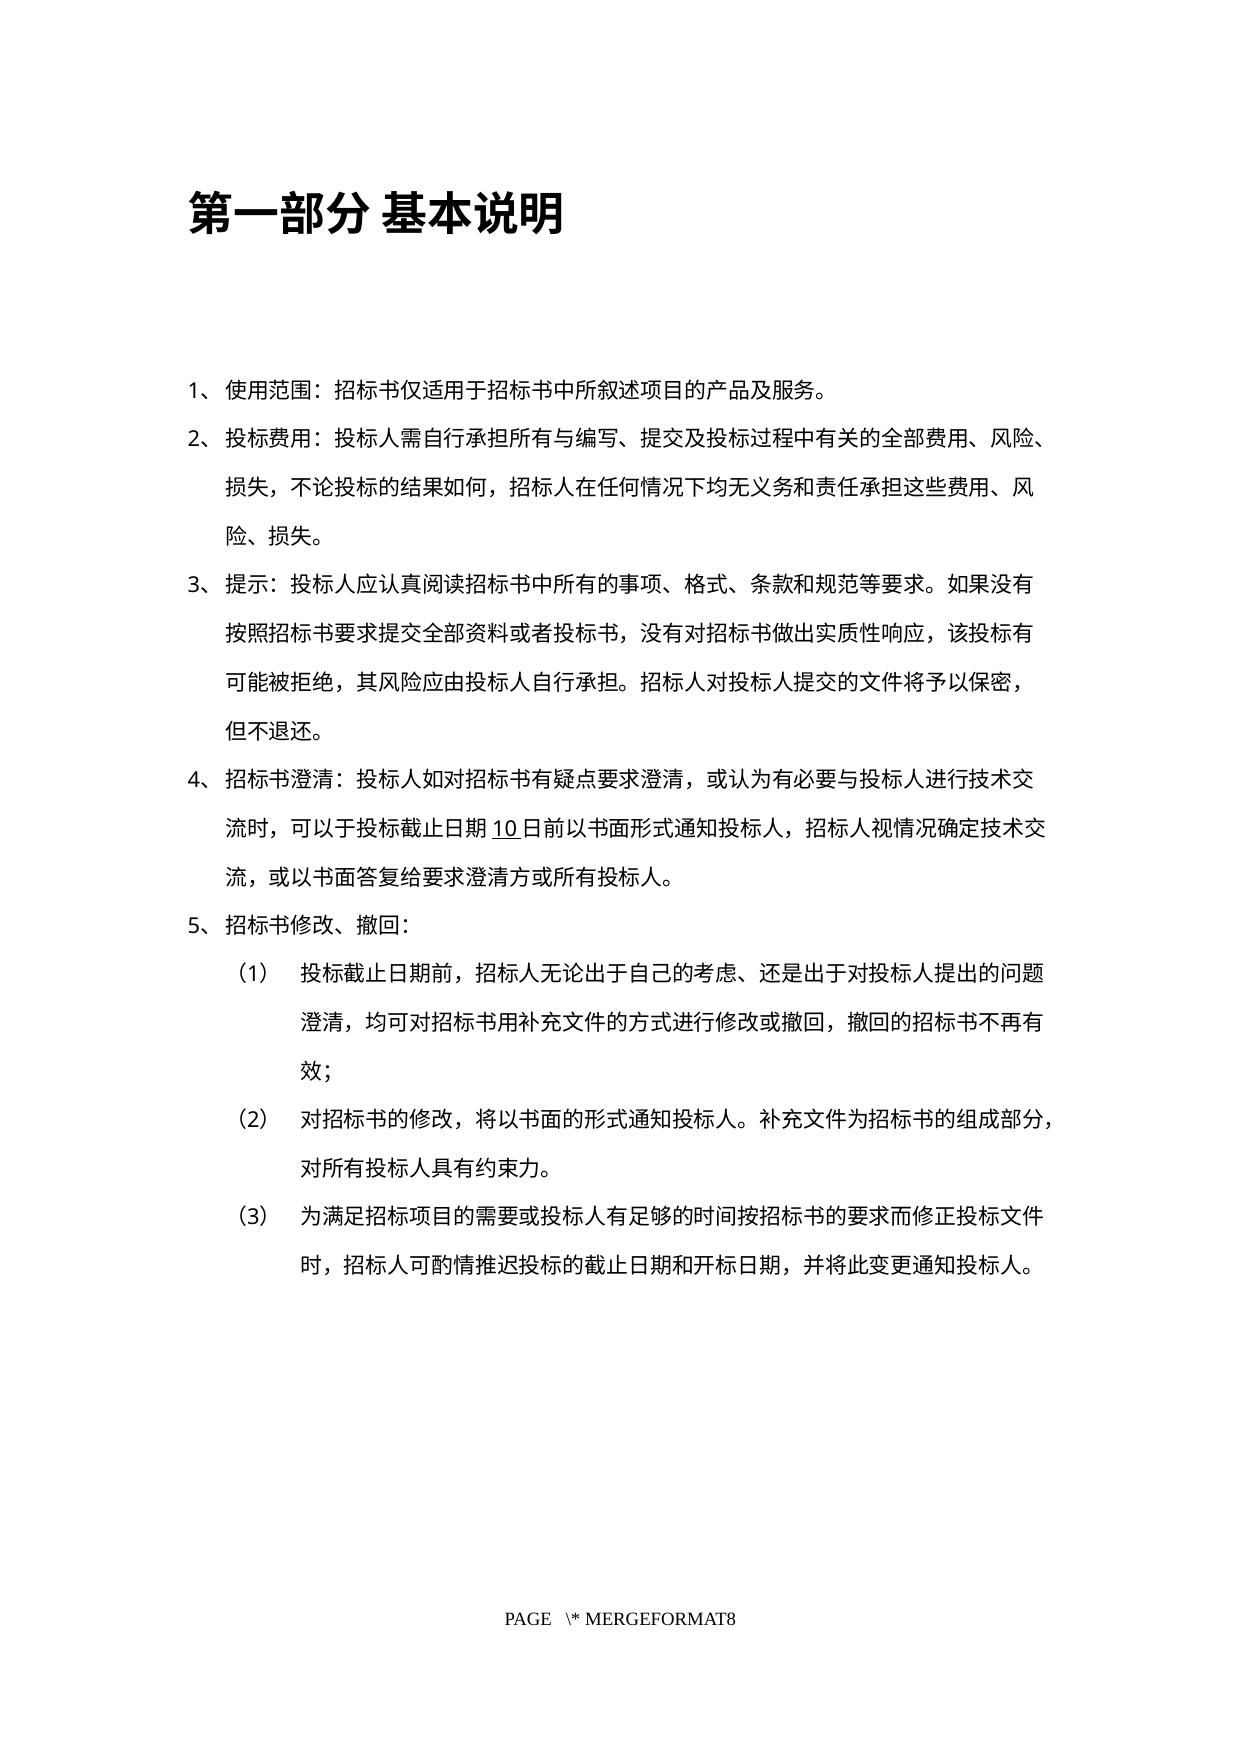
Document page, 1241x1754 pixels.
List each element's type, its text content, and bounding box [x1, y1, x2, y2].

list 招标书澄清：投标人如对招标书有疑点要求澄清，或认为有必要与投标人进行技术交流时，可以于投标截止日期10日前以书面形式通知投标人，招标人视情况确定技术交流，或以书面答复给要求澄清方或所有投标人。 [187, 762, 1053, 892]
list 为满足招标项目的需要或投标人有足够的时间按招标书的要求而修正投标文件时，招标人可酌情推迟投标的截止日期和开标日期，并将此变更通知投标人。 [225, 1199, 1053, 1280]
list 使用范围：招标书仅适用于招标书中所叙述项目的产品及服务。 [187, 373, 1053, 405]
subtitle 第一部分 基本说明 [187, 162, 1053, 259]
list 对招标书的修改，将以书面的形式通知投标人。补充文件为招标书的组成部分，对所有投标人具有约束力。 [225, 1102, 1053, 1183]
list 投标截止日期前，招标人无论出于自己的考虑、还是出于对投标人提出的问题澄清，均可对招标书用补充文件的方式进行修改或撤回，撤回的招标书不再有效； [225, 956, 1053, 1086]
list 招标书修改、撤回： [187, 907, 1053, 940]
list 投标费用：投标人需自行承担所有与编写、提交及投标过程中有关的全部费用、风险、损失，不论投标的结果如何，招标人在任何情况下均无义务和责任承担这些费用、风险、损失。 [187, 421, 1053, 551]
list 提示：投标人应认真阅读招标书中所有的事项、格式、条款和规范等要求。如果没有按照招标书要求提交全部资料或者投标书，没有对招标书做出实质性响应，该投标有可能被拒绝，其风险应由投标人自行承担。招标人对投标人提交的文件将予以保密，但不退还。 [187, 567, 1053, 746]
